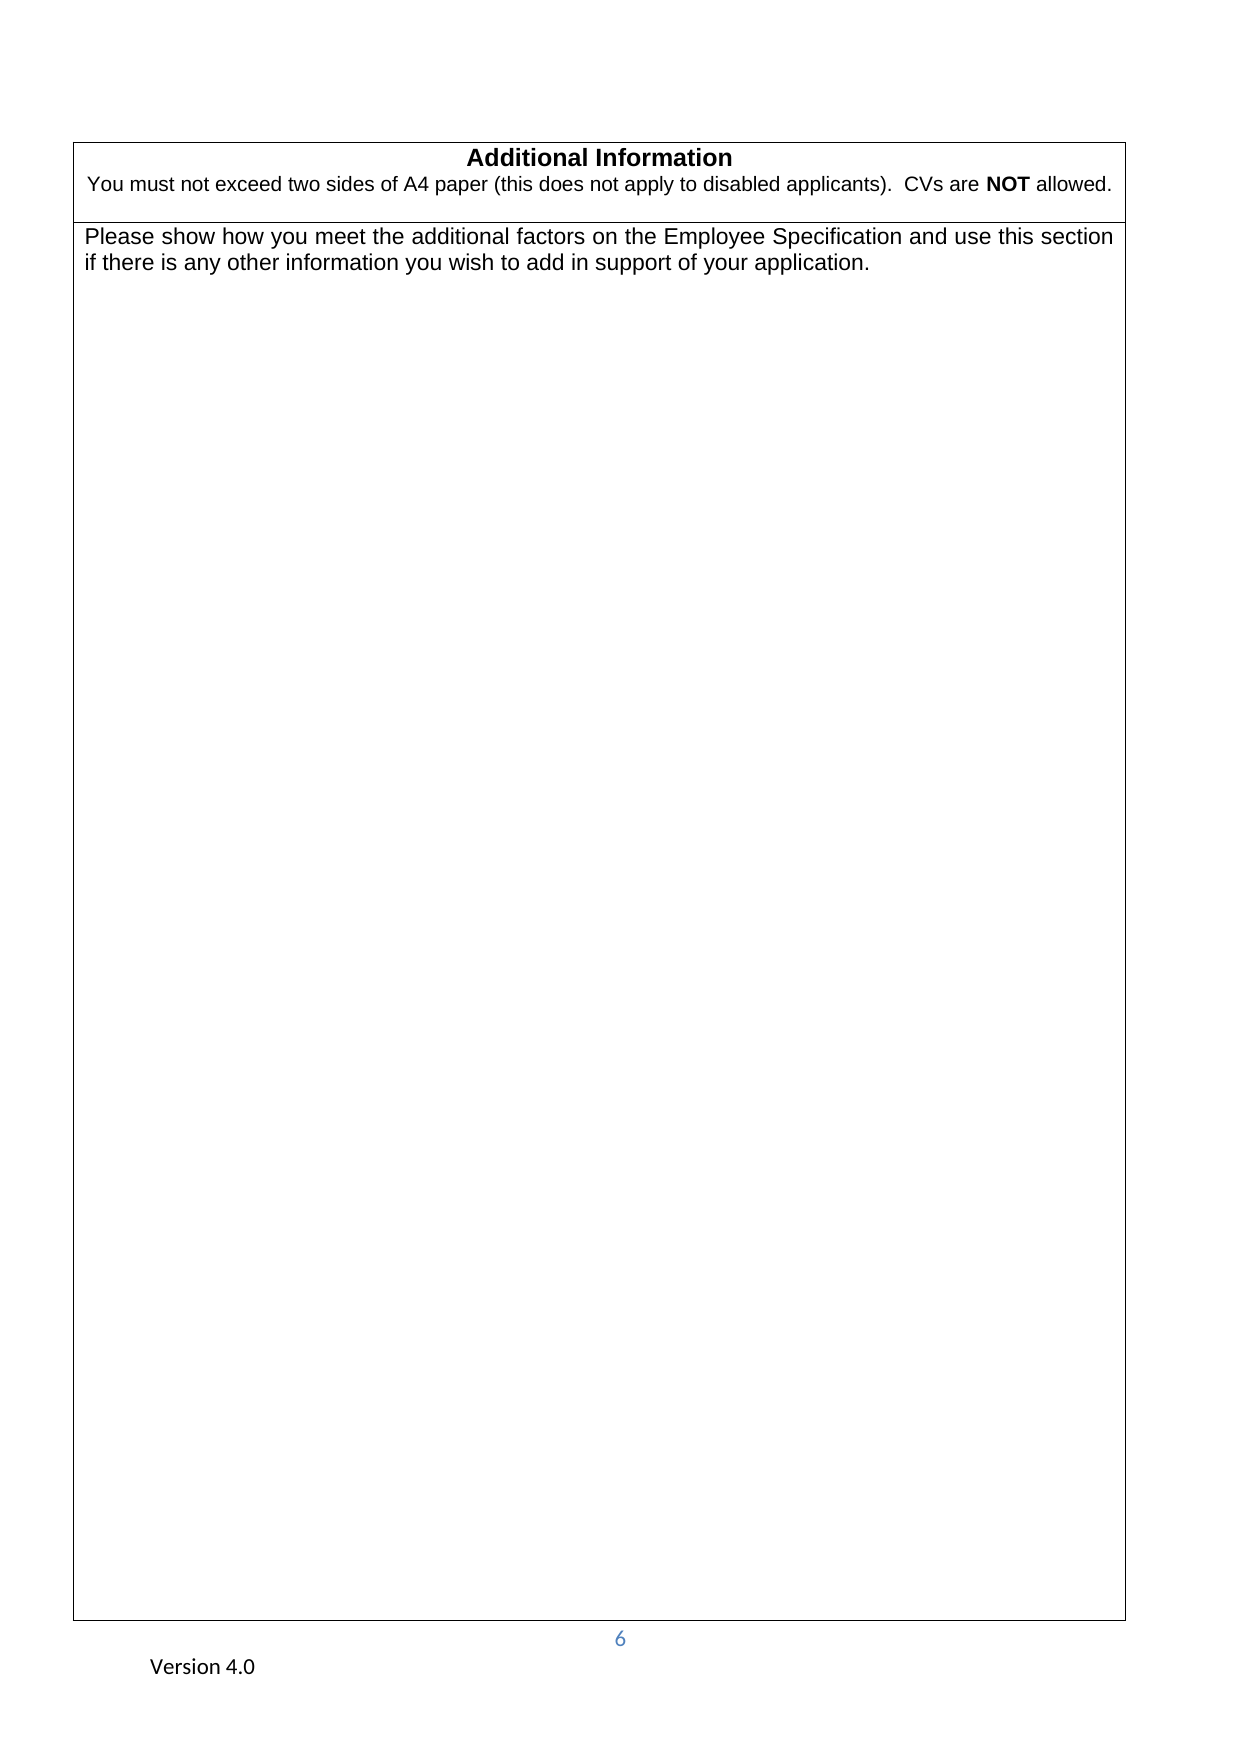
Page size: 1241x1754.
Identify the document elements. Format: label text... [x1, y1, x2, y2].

table_header Additional Information You must not exceed two sides of A4 paper (this does not apply to disabled applicants). CVs are NOT allowed. [74, 143, 1125, 222]
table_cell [74, 223, 1125, 1619]
